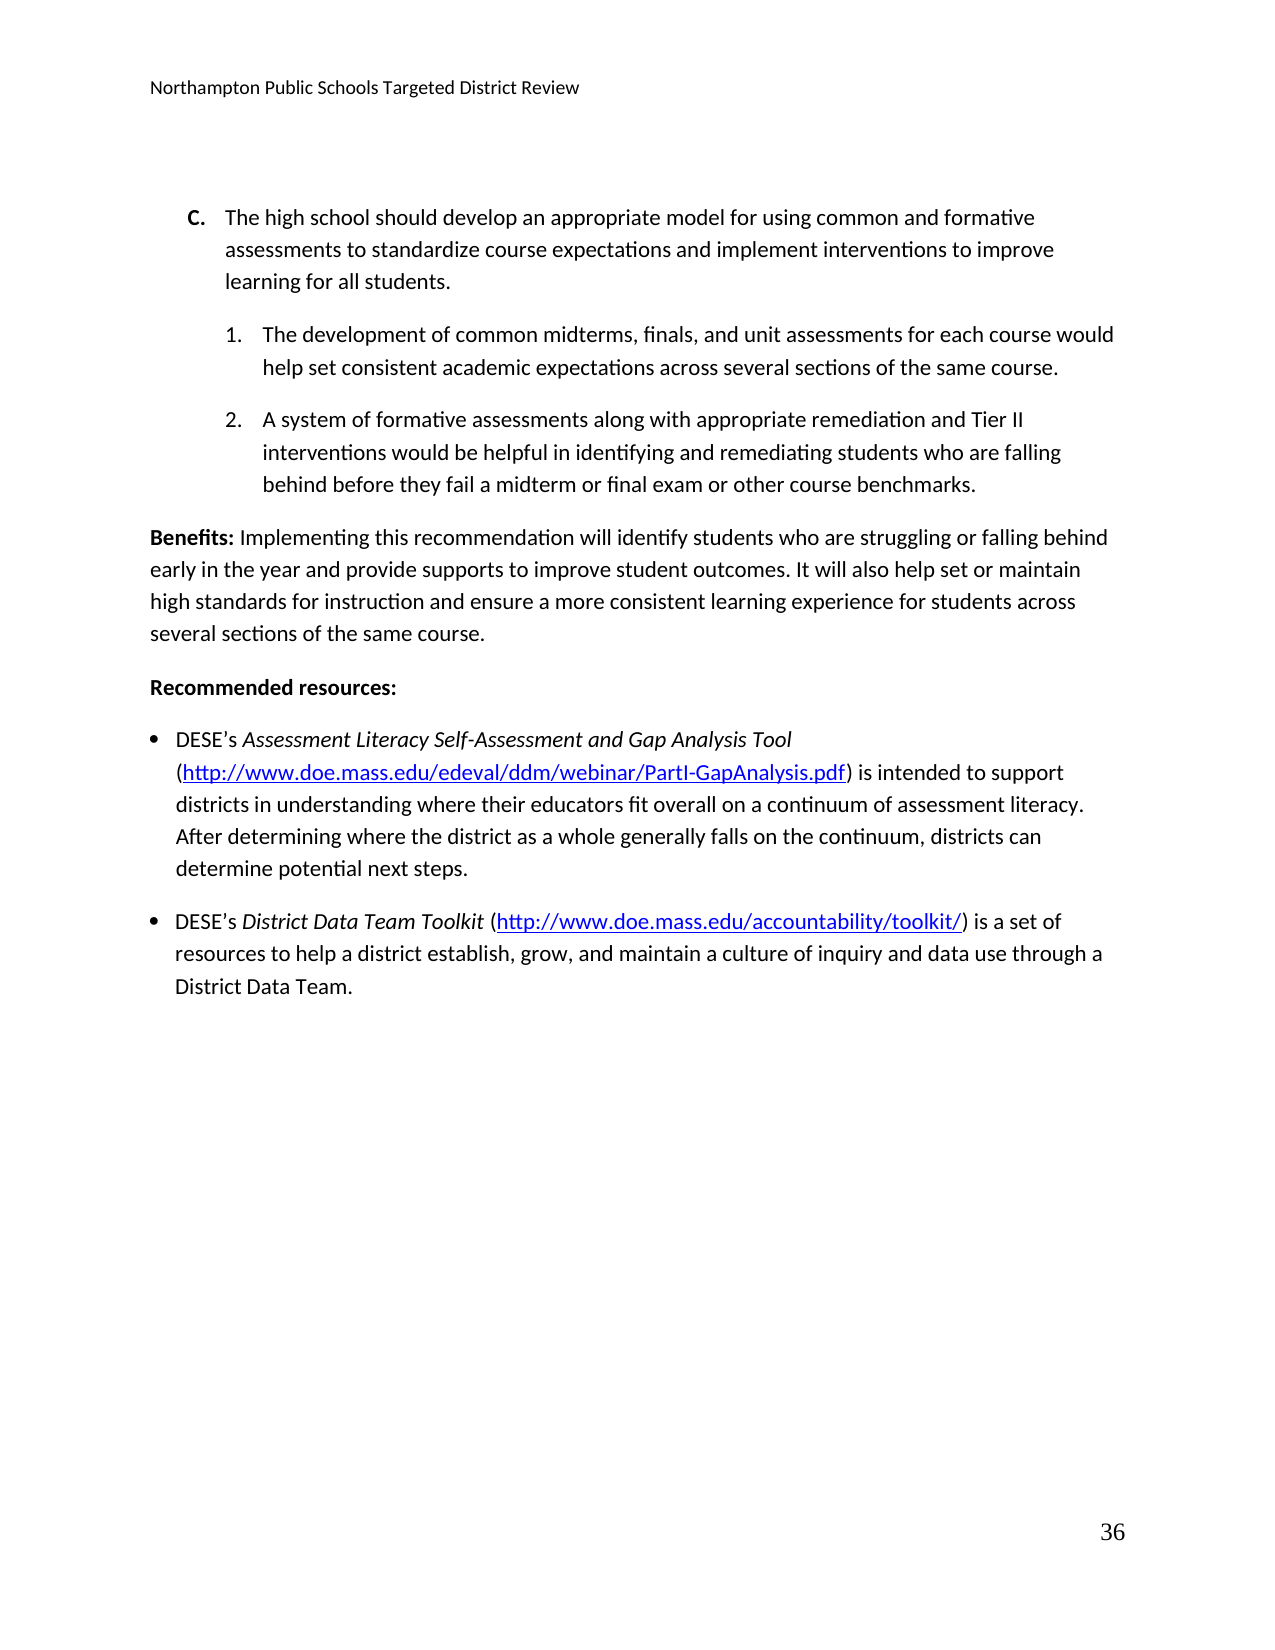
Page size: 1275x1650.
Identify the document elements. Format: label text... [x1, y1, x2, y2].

text Recommended resources: [150, 673, 1125, 701]
text Benefits: Implementing this recommendation will identify students who are struggling or falling behind early in the year and provide supports to improve student outcomes. It will also help set or maintain high standards for instruction and ensure a more consistent learning experience for students across several sections of the same course. [150, 523, 1125, 648]
text C. The high school should develop an appropriate model for using common and formative assessments to standardize course expectations and implement interventions to improve learning for all students. [187, 203, 1125, 295]
list DESE’s Assessment Literacy Self-Assessment and Gap Analysis Tool (http://www.doe.mass.edu/edeval/ddm/webinar/PartI-GapAnalysis.pdf) is intended to support districts in understanding where their educators fit overall on a continuum of assessment literacy. After determining where the district as a whole generally falls on the continuum, districts can determine potential next steps. [150, 726, 1125, 882]
text 2. A system of formative assessments along with appropriate remediation and Tier II interventions would be helpful in identifying and remediating students who are falling behind before they fail a midterm or final exam or other course benchmarks. [225, 406, 1125, 498]
list DESE’s District Data Team Toolkit (http://www.doe.mass.edu/accountability/toolkit/) is a set of resources to help a district establish, grow, and maintain a culture of inquiry and data use through a District Data Team. [150, 907, 1125, 1000]
text 1. The development of common midterms, finals, and unit assessments for each course would help set consistent academic expectations across several sections of the same course. [225, 320, 1125, 381]
